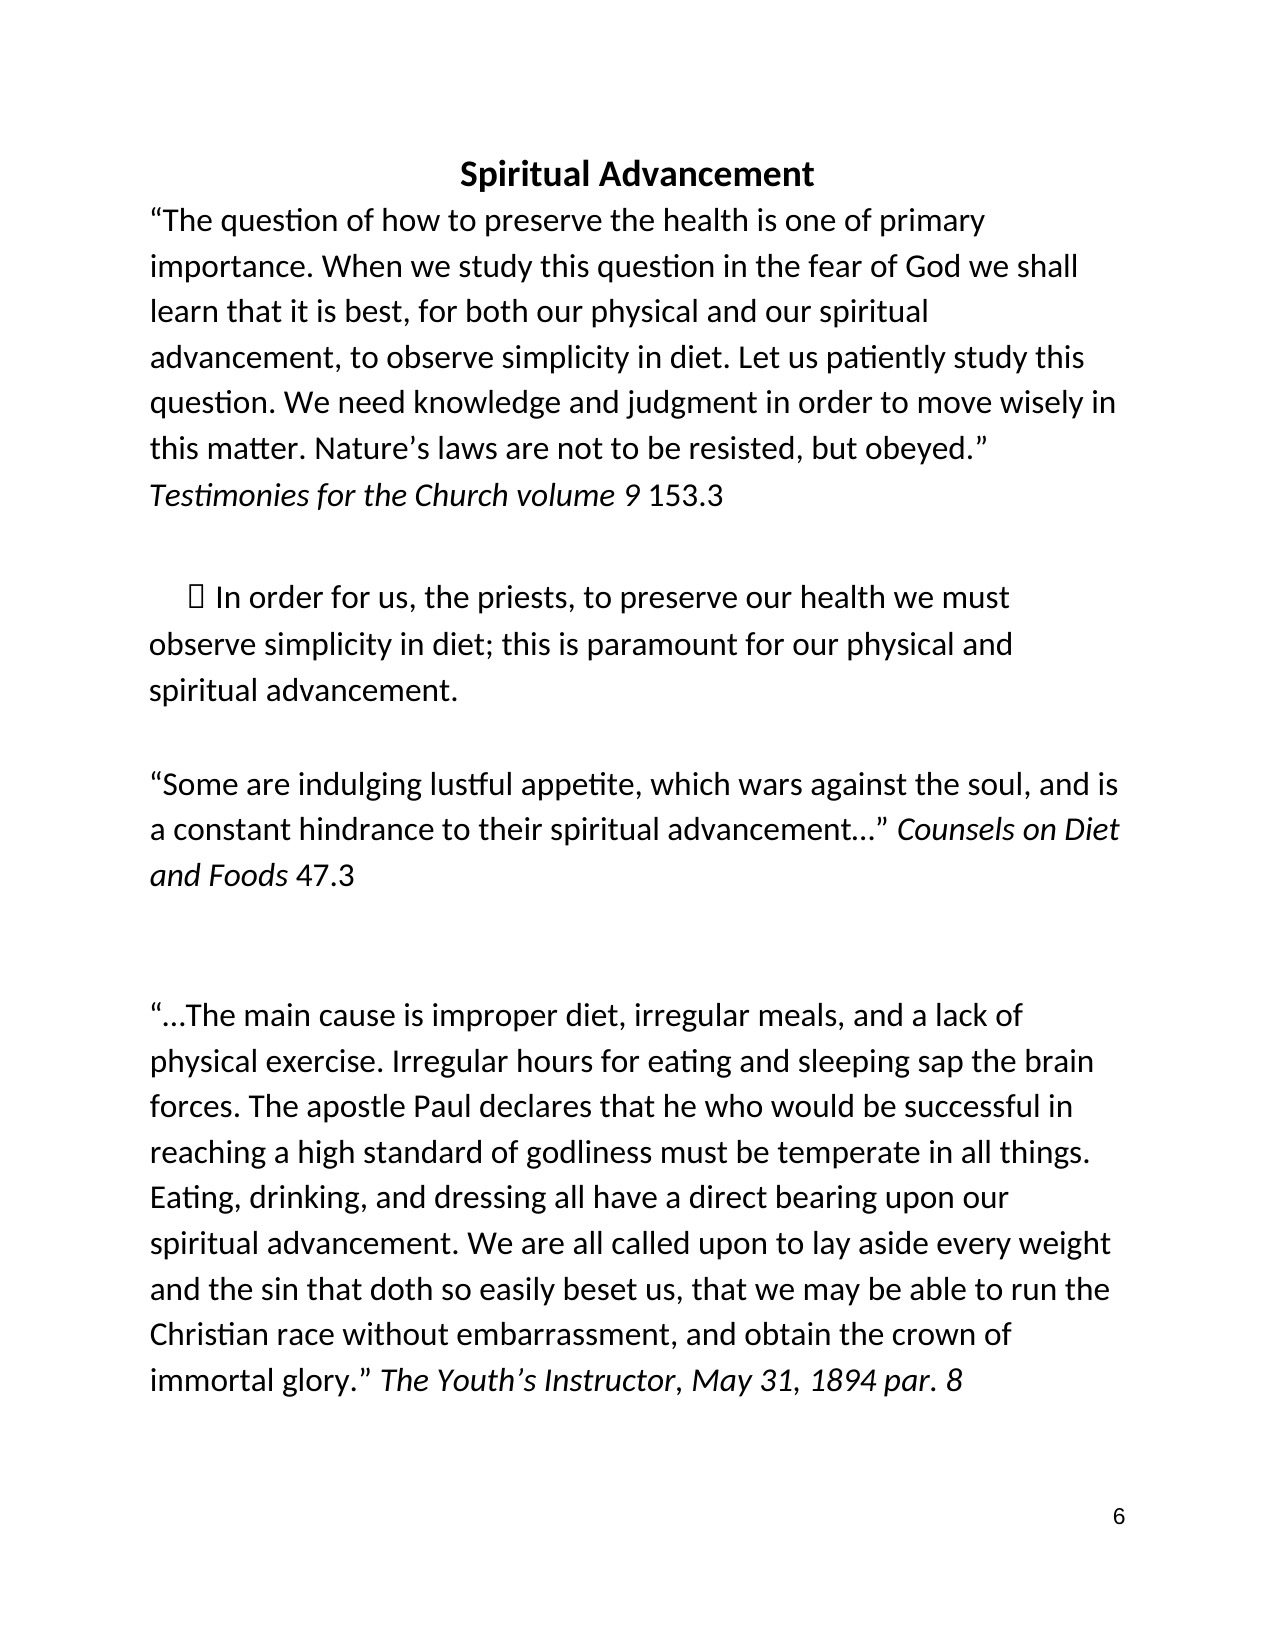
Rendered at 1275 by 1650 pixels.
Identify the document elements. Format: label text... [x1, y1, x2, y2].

text “Some are indulging lustful appetite, which wars against the soul, and is a constant hindrance to their spiritual advancement…” Counsels on Diet and Foods 47.3 [148, 762, 1124, 894]
text  In order for us, the priests, to preserve our health we must observe simplicity in diet; this is paramount for our physical and spiritual advancement. [148, 573, 1124, 709]
subtitle Spiritual Advancement [163, 150, 1112, 196]
text “…The main cause is improper diet, irregular meals, and a lack of physical exercise. Irregular hours for eating and sleeping sap the brain forces. The apostle Paul declares that he who would be successful in reaching a high standard of godliness must be temperate in all things. Eating, drinking, and dressing all have a direct bearing upon our spiritual advancement. We are all called upon to lay aside every weight and the sin that doth so easily beset us, that we may be able to run the Christian race without embarrassment, and obtain the crown of immortal glory.” The Youth’s Instructor, May 31, 1894 par. 8 [148, 994, 1124, 1399]
text “The question of how to preserve the health is one of primary importance. When we study this question in the fear of God we shall learn that it is best, for both our physical and our spiritual advancement, to observe simplicity in diet. Let us patiently study this question. We need knowledge and judgment in order to move wisely in this matter. Nature’s laws are not to be resisted, but obeyed.” [148, 199, 1124, 468]
subtitle Testimonies for the Church volume 9 153.3 [148, 474, 1151, 515]
